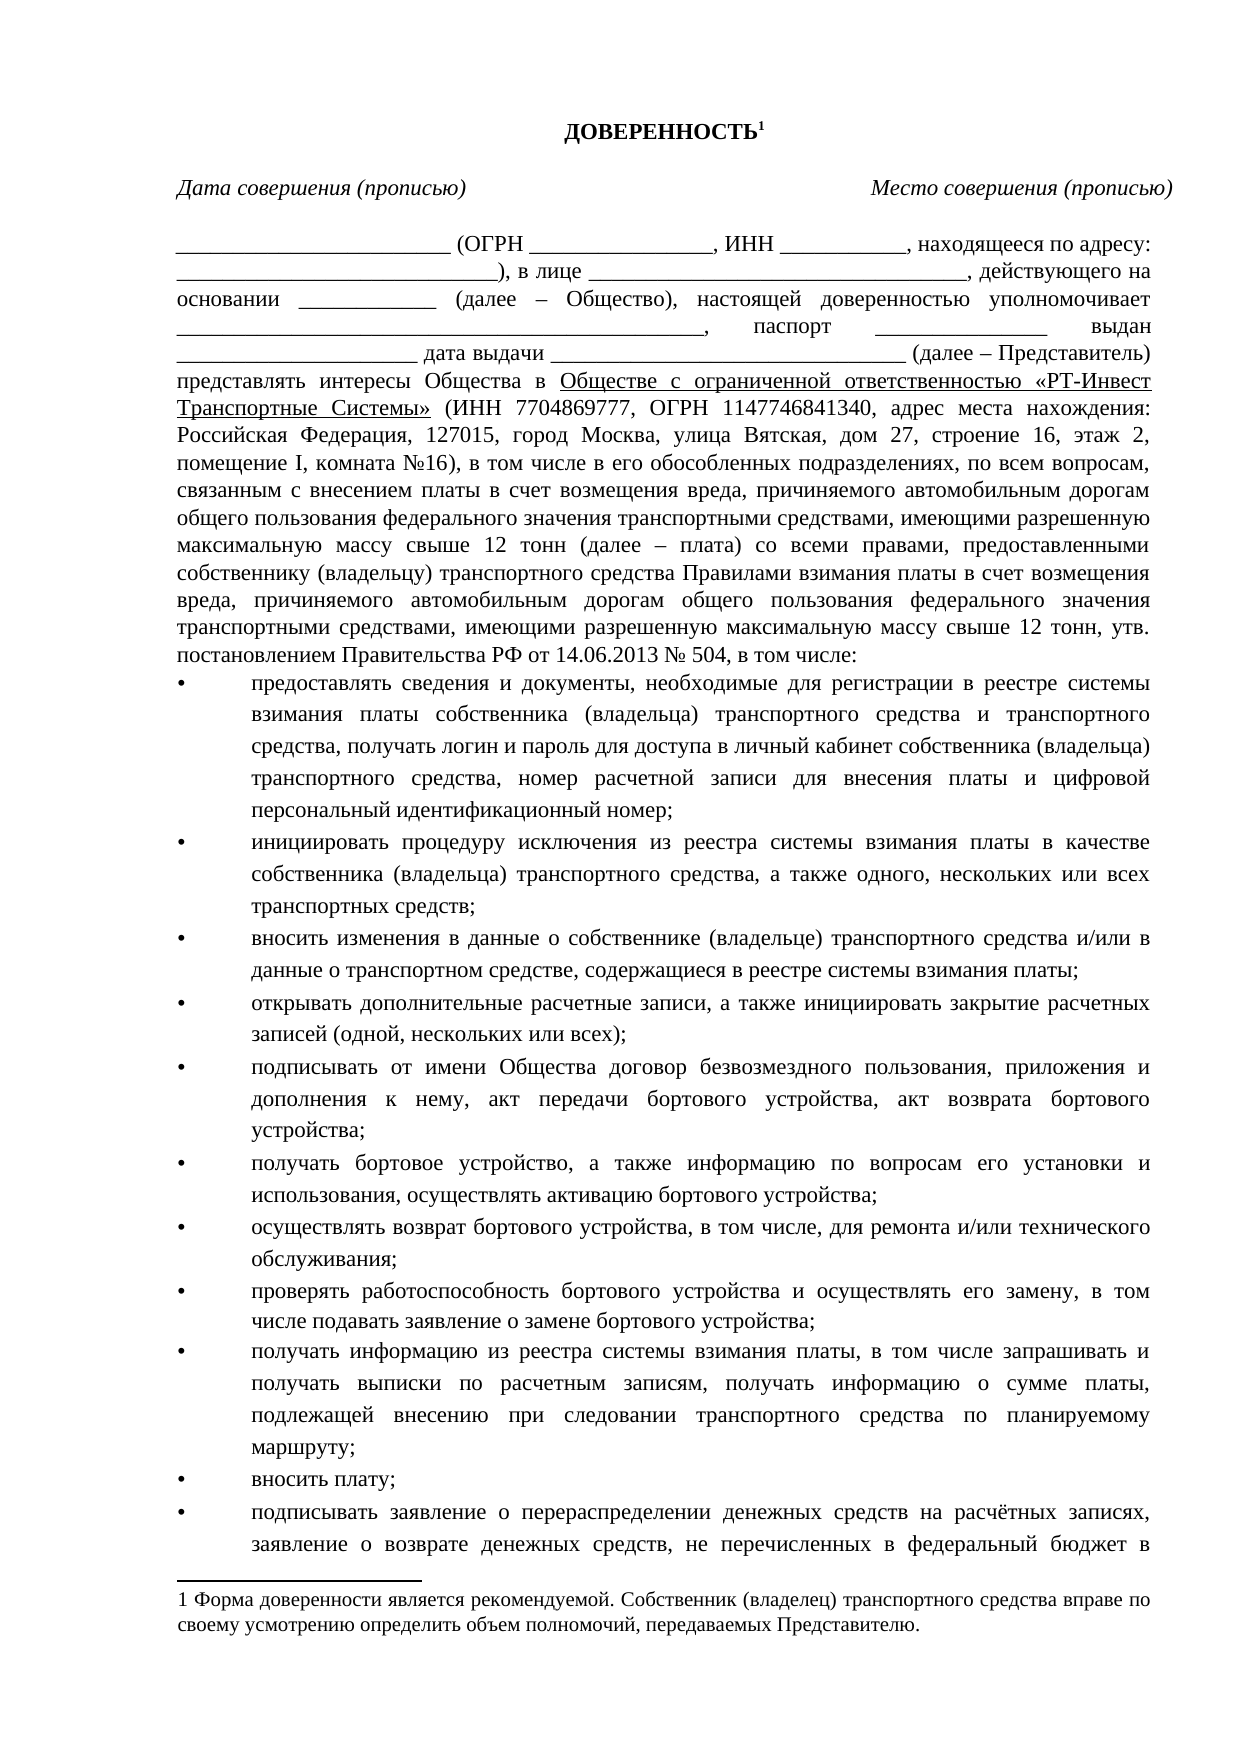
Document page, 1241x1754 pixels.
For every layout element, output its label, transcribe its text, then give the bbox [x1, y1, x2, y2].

list осуществлять возврат бортового устройства, в том числе, для ремонта и/или технического обслуживания; [177, 1213, 1152, 1271]
list получать информацию из реестра системы взимания платы, в том числе запрашивать и получать выписки по расчетным записям, получать информацию о сумме платы, подлежащей внесению при следовании транспортного средства по планируемому маршруту; [177, 1337, 1152, 1459]
list инициировать процедуру исключения из реестра системы взимания платы в качестве собственника (владельца) транспортного средства, а также одного, нескольких или всех транспортных средств; [177, 828, 1152, 918]
list проверять работоспособность бортового устройства и осуществлять его замену, в том числе подавать заявление о замене бортового устройства; [177, 1277, 1152, 1334]
list предоставлять сведения и документы, необходимые для регистрации в реестре системы взимания платы собственника (владельца) транспортного средства и транспортного средства, получать логин и пароль для доступа в личный кабинет собственника (владельца) транспортного средства, номер расчетной записи для внесения платы и цифровой персональный идентификационный номер; [177, 668, 1152, 822]
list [177, 1498, 1152, 1556]
list подписывать от имени Общества договор безвозмездного пользования, приложения и дополнения к нему, акт передачи бортового устройства, акт возврата бортового устройства; [177, 1053, 1152, 1143]
list получать бортовое устройство, а также информацию по вопросам его установки и использования, осуществлять активацию бортового устройства; [177, 1149, 1152, 1207]
text ДОВЕРЕННОСТЬ [177, 118, 1151, 144]
text Дата совершения (прописью) Место совершения (прописью) [177, 174, 1152, 201]
list вносить плату; [177, 1465, 1152, 1492]
list открывать дополнительные расчетные записи, а также инициировать закрытие расчетных записей (одной, нескольких или всех); [177, 988, 1152, 1047]
list вносить изменения в данные о собственнике (владельце) транспортного средства и/или в данные о транспортном средстве, содержащиеся в реестре системы взимания платы; [177, 924, 1152, 983]
text ________________________ (ОГРН ________________, ИНН ___________, находящееся по адресу: ____________________________), в лице _________________________________, действующего на основании ____________ (далее – Общество), настоящей доверенностью уполномочивает ______________________________________________, паспорт _______________ выдан _____________________ дата выдачи _______________________________ (далее – Представитель) представлять интересы Общества в Обществе с ограниченной ответственностью «РТ-Инвест Транспортные Системы» (ИНН 7704869777, ОГРН 1147746841340, адрес места нахождения: Российская Федерация, 127015, город Москва, улица Вятская, дом 27, строение 16, этаж 2, помещение I, комната №16), в том числе в его обособленных подразделениях, по всем вопросам, связанным с внесением платы в счет возмещения вреда, причиняемого автомобильным дорогам общего пользования федерального значения транспортными средствами, имеющими разрешенную максимальную массу свыше 12 тонн (далее – плата) со всеми правами, предоставленными собственнику (владельцу) транспортного средства Правилами взимания платы в счет возмещения вреда, причиняемого автомобильным дорогам общего пользования федерального значения транспортными средствами, имеющими разрешенную максимальную массу свыше 12 тонн, утв. постановлением Правительства РФ от 14.06.2013 № 504, в том числе: [176, 230, 1152, 667]
